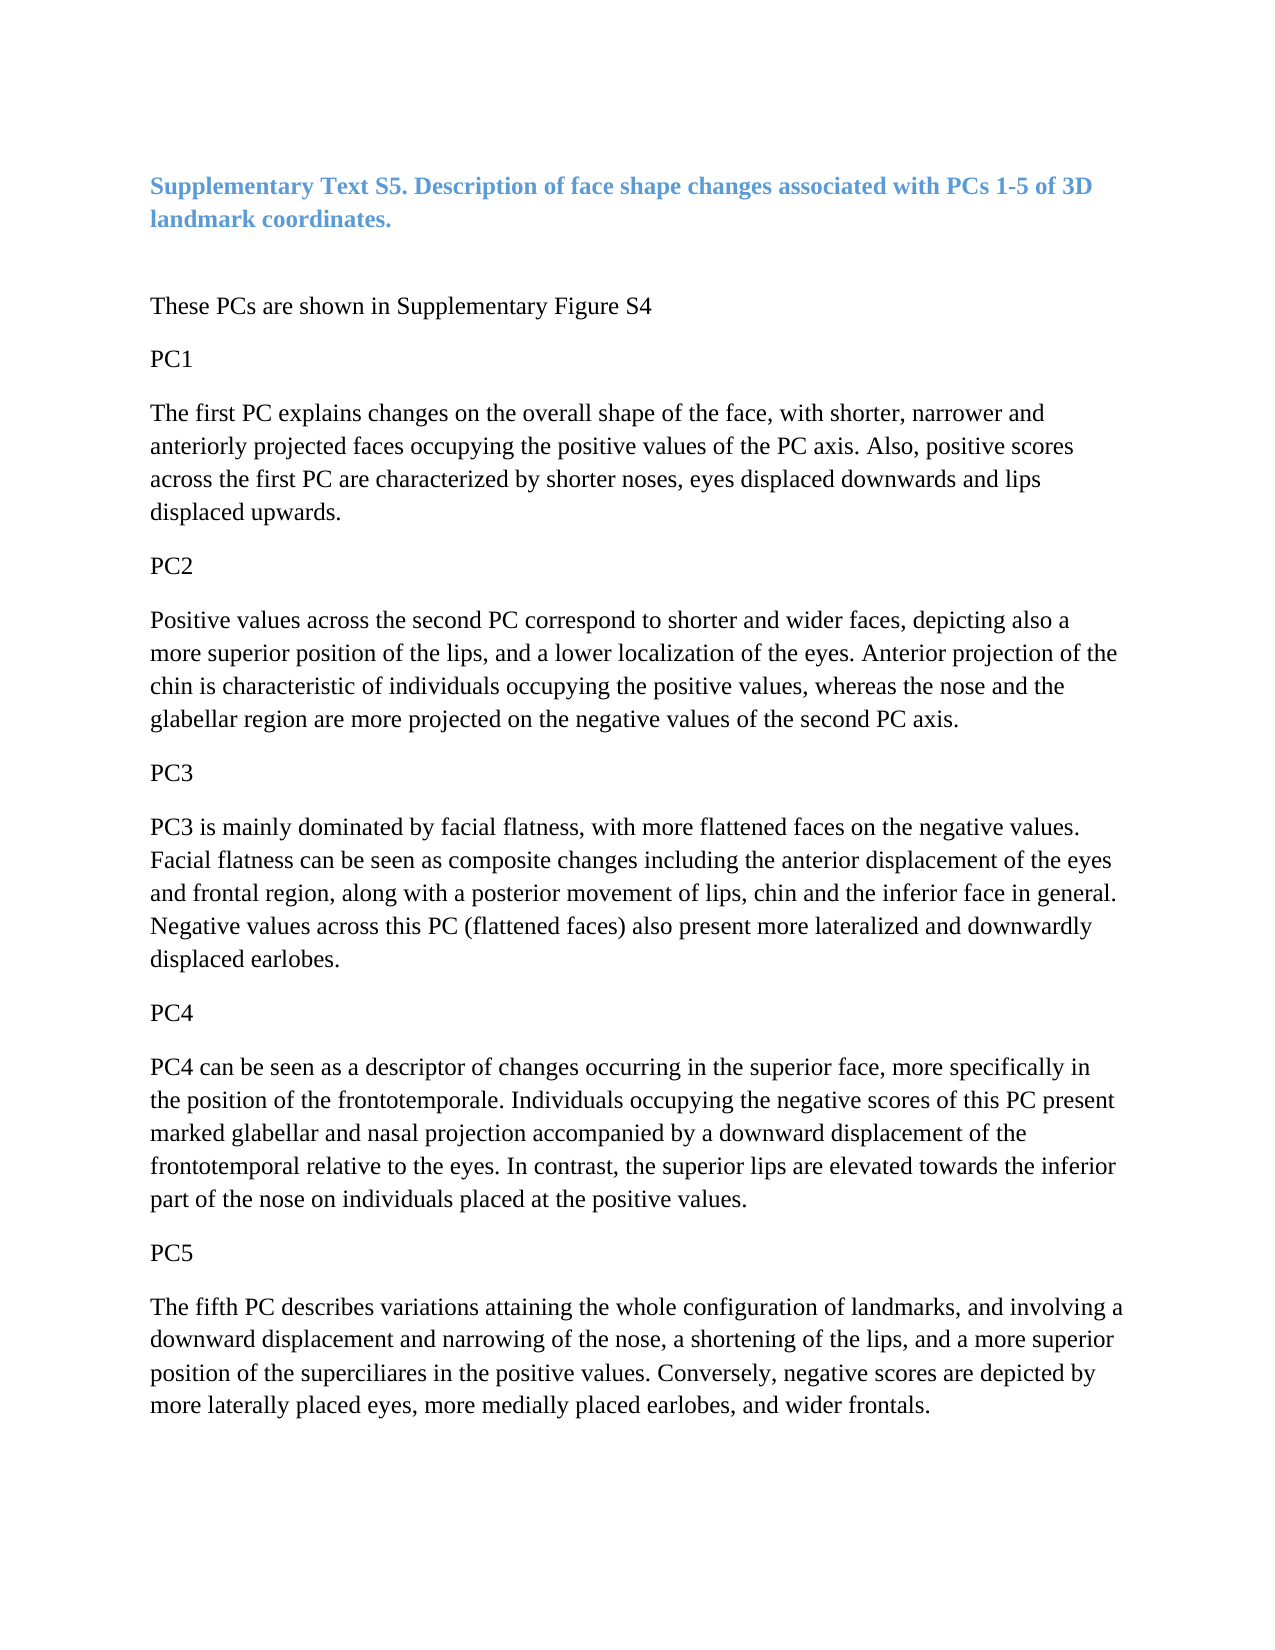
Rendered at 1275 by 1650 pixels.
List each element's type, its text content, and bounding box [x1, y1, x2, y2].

subtitle Supplementary Text S5. Description of face shape changes associated with PCs 1-5 of 3D landmark coordinates. [150, 171, 1125, 233]
text The first PC explains changes on the overall shape of the face, with shorter, narrower and anteriorly projected faces occupying the positive values of the PC axis. Also, positive scores across the first PC are characterized by shorter noses, eyes displaced downwards and lips displaced upwards. [150, 398, 1125, 526]
text The fifth PC describes variations attaining the whole configuration of landmarks, and involving a downward displacement and narrowing of the nose, a shortening of the lips, and a more superior position of the superciliares in the positive values. Conversely, negative scores are depicted by more laterally placed eyes, more medially placed earlobes, and wider frontals. [150, 1292, 1125, 1419]
text PC4 can be seen as a descriptor of changes occurring in the superior face, more specifically in the position of the frontotemporale. Individuals occupying the negative scores of this PC present marked glabellar and nasal projection accompanied by a downward displacement of the frontotemporal relative to the eyes. In contrast, the superior lips are elevated towards the inferior part of the nose on individuals placed at the positive values. [150, 1052, 1125, 1213]
text PC3 [150, 758, 1125, 787]
text PC4 [150, 998, 1125, 1027]
text PC5 [150, 1238, 1125, 1266]
text PC3 is mainly dominated by facial flatness, with more flattened faces on the negative values. Facial flatness can be seen as composite changes including the anterior displacement of the eyes and frontal region, along with a posterior movement of lips, chin and the inferior face in general. Negative values across this PC (flattened faces) also present more lateralized and downwardly displaced earlobes. [150, 812, 1125, 973]
text PC1 [150, 344, 1125, 373]
text Positive values across the second PC correspond to shorter and wider faces, depicting also a more superior position of the lips, and a lower localization of the eyes. Anterior projection of the chin is characteristic of individuals occupying the positive values, whereas the nose and the glabellar region are more projected on the negative values of the second PC axis. [150, 605, 1125, 733]
text PC2 [150, 551, 1125, 580]
text These PCs are shown in Supplementary Figure S4 [150, 291, 1125, 319]
